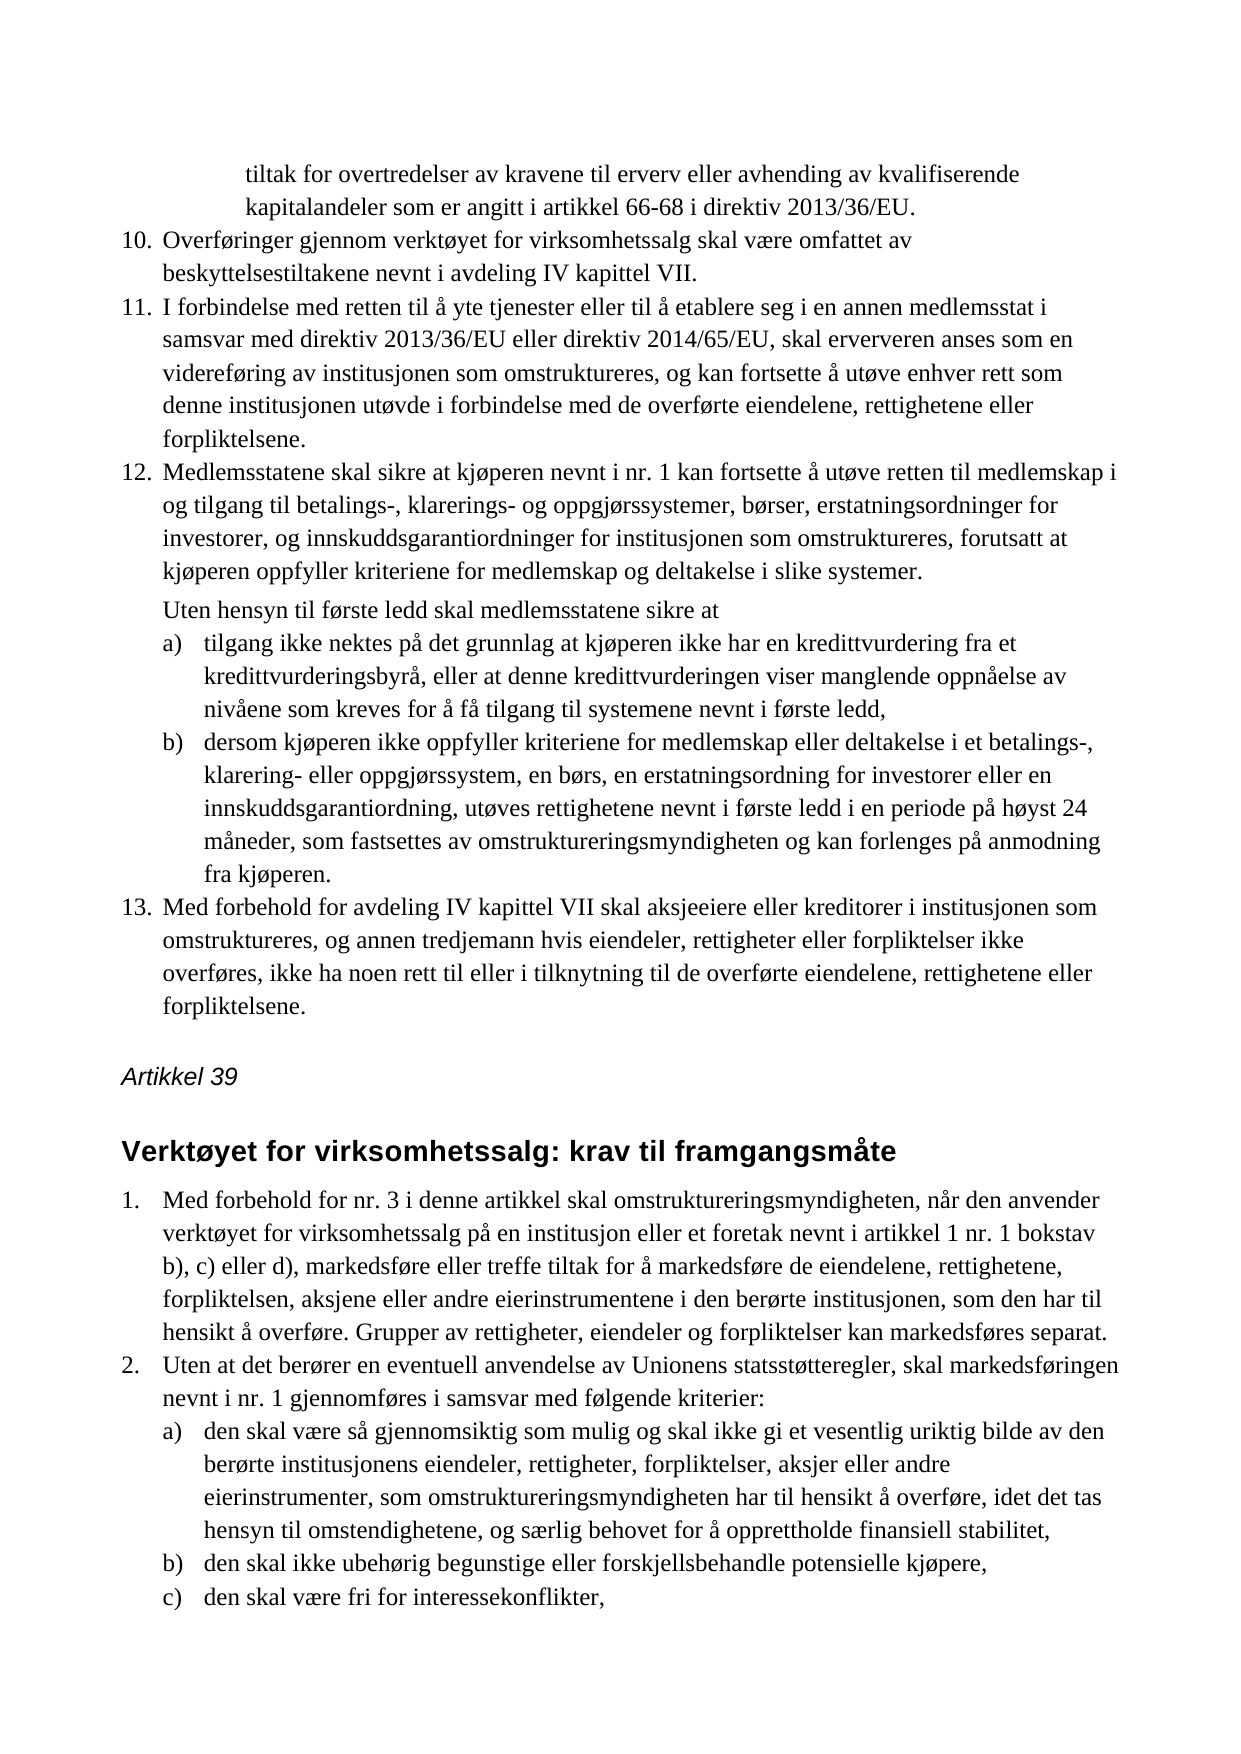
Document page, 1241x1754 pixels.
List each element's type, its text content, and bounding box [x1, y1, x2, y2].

list 1. Med forbehold for nr. 3 i denne artikkel skal omstruktureringsmyndigheten, når den anvender verktøyet for virksomhetssalg på en institusjon eller et foretak nevnt i artikkel 1 nr. 1 bokstav b), c) eller d), markedsføre eller treffe tiltak for å markedsføre de eiendelene, rettighetene, forpliktelsen, aksjene eller andre eierinstrumentene i den berørte institusjonen, som den har til hensikt å overføre. Grupper av rettigheter, eiendeler og forpliktelser kan markedsføres separat. [121, 1185, 1119, 1346]
list 12. Medlemsstatene skal sikre at kjøperen nevnt i nr. 1 kan fortsette å utøve retten til medlemskap i og tilgang til betalings-, klarerings- og oppgjørssystemer, børser, erstatningsordninger for investorer, og innskuddsgarantiordninger for institusjonen som omstruktureres, forutsatt at kjøperen oppfyller kriteriene for medlemskap og deltakelse i slike systemer. [121, 457, 1119, 584]
subtitle Verktøyet for virksomhetssalg: krav til framgangsmåte [121, 1134, 1119, 1168]
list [204, 159, 1119, 221]
list b) dersom kjøperen ikke oppfyller kriteriene for medlemskap eller deltakelse i et betalings-, klarering- eller oppgjørssystem, en børs, en erstatningsordning for investorer eller en innskuddsgarantiordning, utøves rettighetene nevnt i første ledd i en periode på høyst 24 måneder, som fastsettes av omstruktureringsmyndigheten og kan forlenges på anmodning fra kjøperen. [162, 727, 1119, 888]
list 11. I forbindelse med retten til å yte tjenester eller til å etablere seg i en annen medlemsstat i samsvar med direktiv 2013/36/EU eller direktiv 2014/65/EU, skal erververen anses som en videreføring av institusjonen som omstruktureres, og kan fortsette å utøve enhver rett som denne institusjonen utøvde i forbindelse med de overførte eiendelene, rettighetene eller forpliktelsene. [121, 292, 1119, 452]
list 2. Uten at det berører en eventuell anvendelse av Unionens statsstøtteregler, skal markedsføringen nevnt i nr. 1 gjennomføres i samsvar med følgende kriterier: [121, 1350, 1119, 1412]
list 13. Med forbehold for avdeling IV kapittel VII skal aksjeeiere eller kreditorer i institusjonen som omstruktureres, og annen tredjemann hvis eiendeler, rettigheter eller forpliktelser ikke overføres, ikke ha noen rett til eller i tilknytning til de overførte eiendelene, rettighetene eller forpliktelsene. [121, 892, 1119, 1020]
list Uten hensyn til første ledd skal medlemsstatene sikre at [162, 595, 1119, 624]
text Artikkel 39 [121, 1062, 1119, 1091]
list b) den skal ikke ubehørig begunstige eller forskjellsbehandle potensielle kjøpere, [162, 1548, 1119, 1577]
list a) tilgang ikke nektes på det grunnlag at kjøperen ikke har en kredittvurdering fra et kredittvurderingsbyrå, eller at denne kredittvurderingen viser manglende oppnåelse av nivåene som kreves for å få tilgang til systemene nevnt i første ledd, [162, 628, 1119, 723]
list 10. Overføringer gjennom verktøyet for virksomhetssalg skal være omfattet av beskyttelsestiltakene nevnt i avdeling IV kapittel VII. [121, 226, 1119, 287]
list c) den skal være fri for interessekonflikter, [162, 1582, 1119, 1610]
list a) den skal være så gjennomsiktig som mulig og skal ikke gi et vesentlig uriktig bilde av den berørte institusjonens eiendeler, rettigheter, forpliktelser, aksjer eller andre eierinstrumenter, som omstruktureringsmyndigheten har til hensikt å overføre, idet det tas hensyn til omstendighetene, og særlig behovet for å opprettholde finansiell stabilitet, [162, 1416, 1119, 1544]
